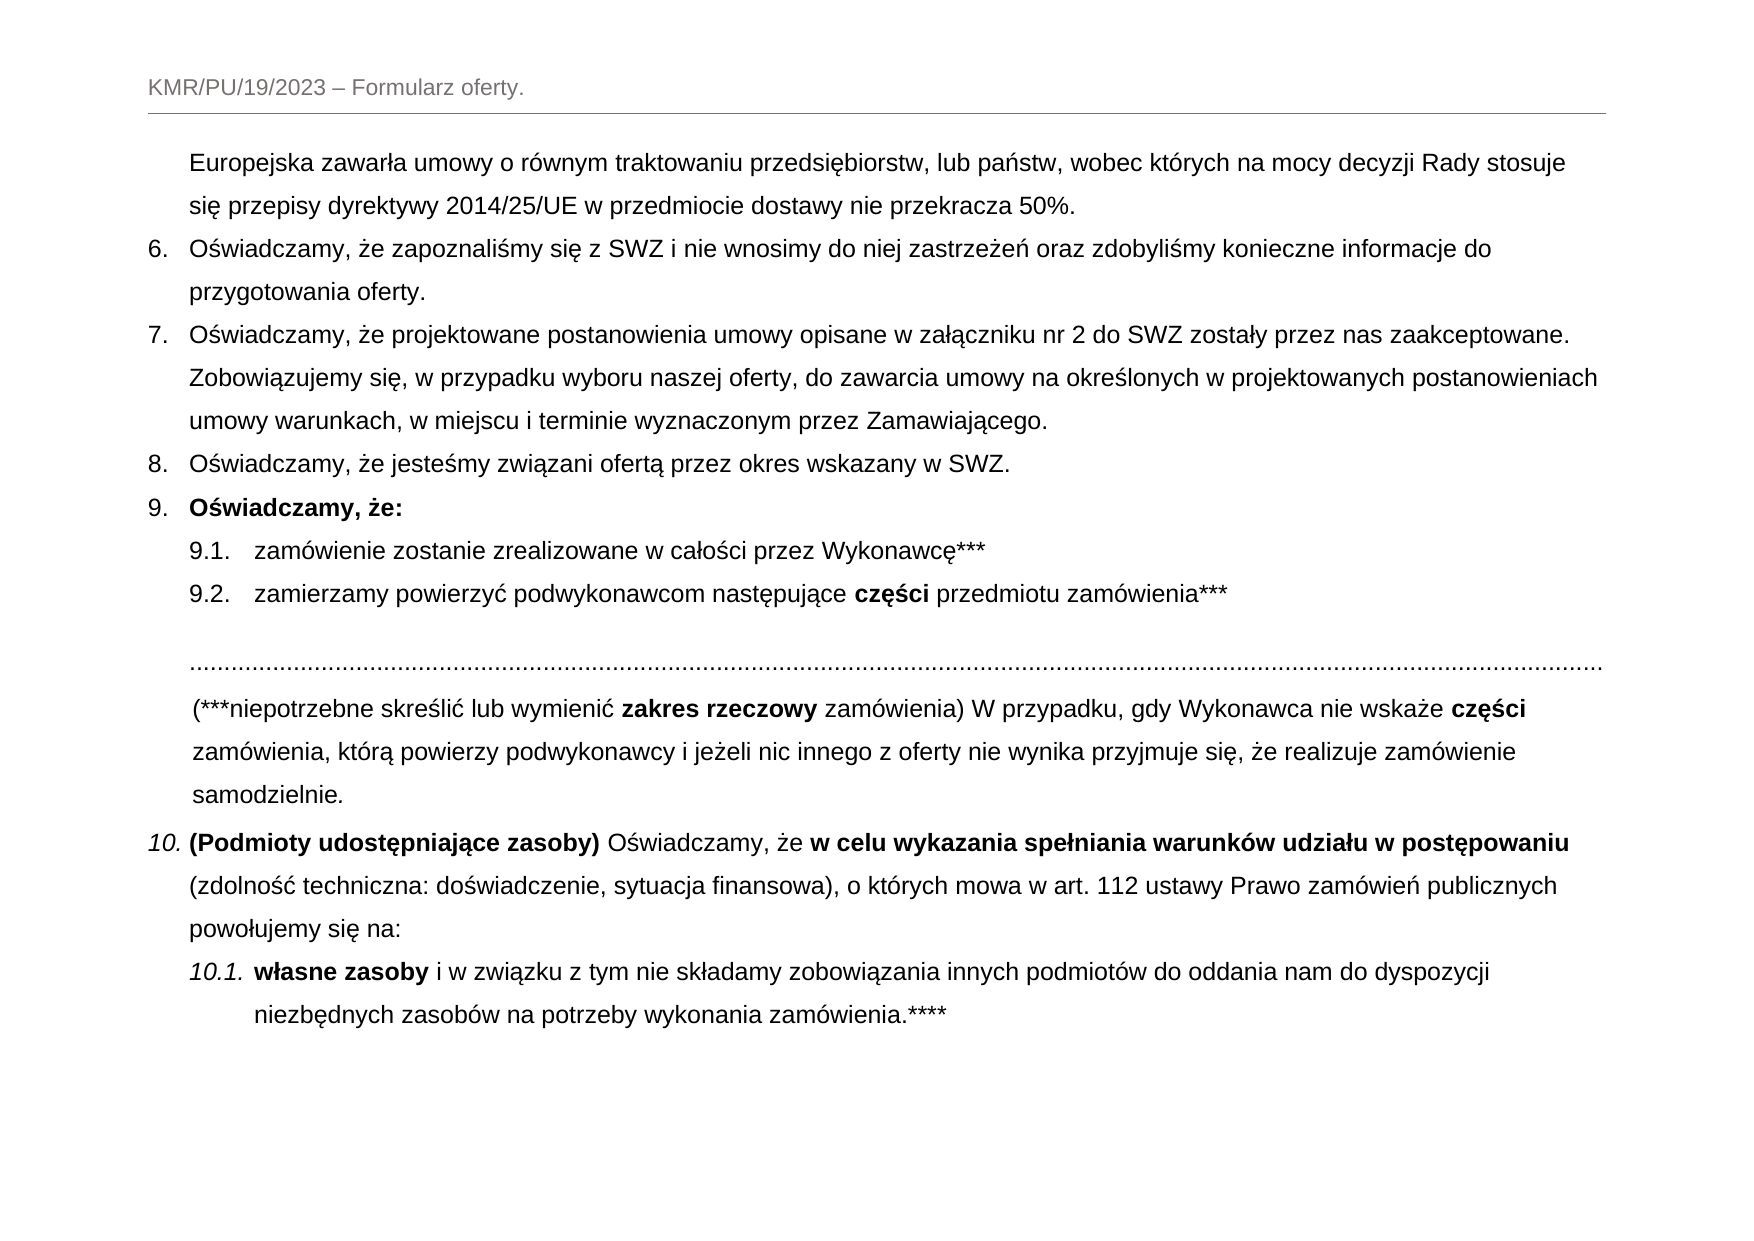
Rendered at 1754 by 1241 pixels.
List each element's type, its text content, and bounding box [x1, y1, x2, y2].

text (***niepotrzebne skreślić lub wymienić zakres rzeczowy zamówienia) W przypadku, gdy Wykonawca nie wskaże części zamówienia, którą powierzy podwykonawcy i jeżeli nic innego z oferty nie wynika przyjmuje się, że realizuje zamówienie samodzielnie. [192, 694, 1606, 809]
list Oświadczamy, że jesteśmy związani ofertą przez okres wskazany w SWZ. [148, 449, 1606, 478]
list (Podmioty udostępniające zasoby) Oświadczamy, że w celu wykazania spełniania warunków udziału w postępowaniu (zdolność techniczna: doświadczenie, sytuacja finansowa), o których mowa w art. 112 ustawy Prawo zamówień publicznych powołujemy się na: [148, 828, 1606, 943]
list Oświadczamy, że zapoznaliśmy się z SWZ i nie wnosimy do niej zastrzeżeń oraz zdobyliśmy konieczne informacje do przygotowania oferty. [148, 234, 1606, 306]
text ............................................................................................................................................................................................................ [189, 647, 1606, 676]
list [189, 148, 1606, 219]
list zamówienie zostanie zrealizowane w całości przez Wykonawcę*** [189, 536, 1606, 564]
list zamierzamy powierzyć podwykonawcom następujące części przedmiotu zamówienia*** [189, 579, 1606, 608]
list Oświadczamy, że projektowane postanowienia umowy opisane w załączniku nr 2 do SWZ zostały przez nas zaakceptowane. Zobowiązujemy się, w przypadku wyboru naszej oferty, do zawarcia umowy na określonych w projektowanych postanowieniach umowy warunkach, w miejscu i terminie wyznaczonym przez Zamawiającego. [148, 320, 1606, 435]
list Oświadczamy, że: [148, 493, 1606, 521]
list własne zasoby i w związku z tym nie składamy zobowiązania innych podmiotów do oddania nam do dyspozycji niezbędnych zasobów na potrzeby wykonania zamówienia.**** [189, 957, 1606, 1029]
